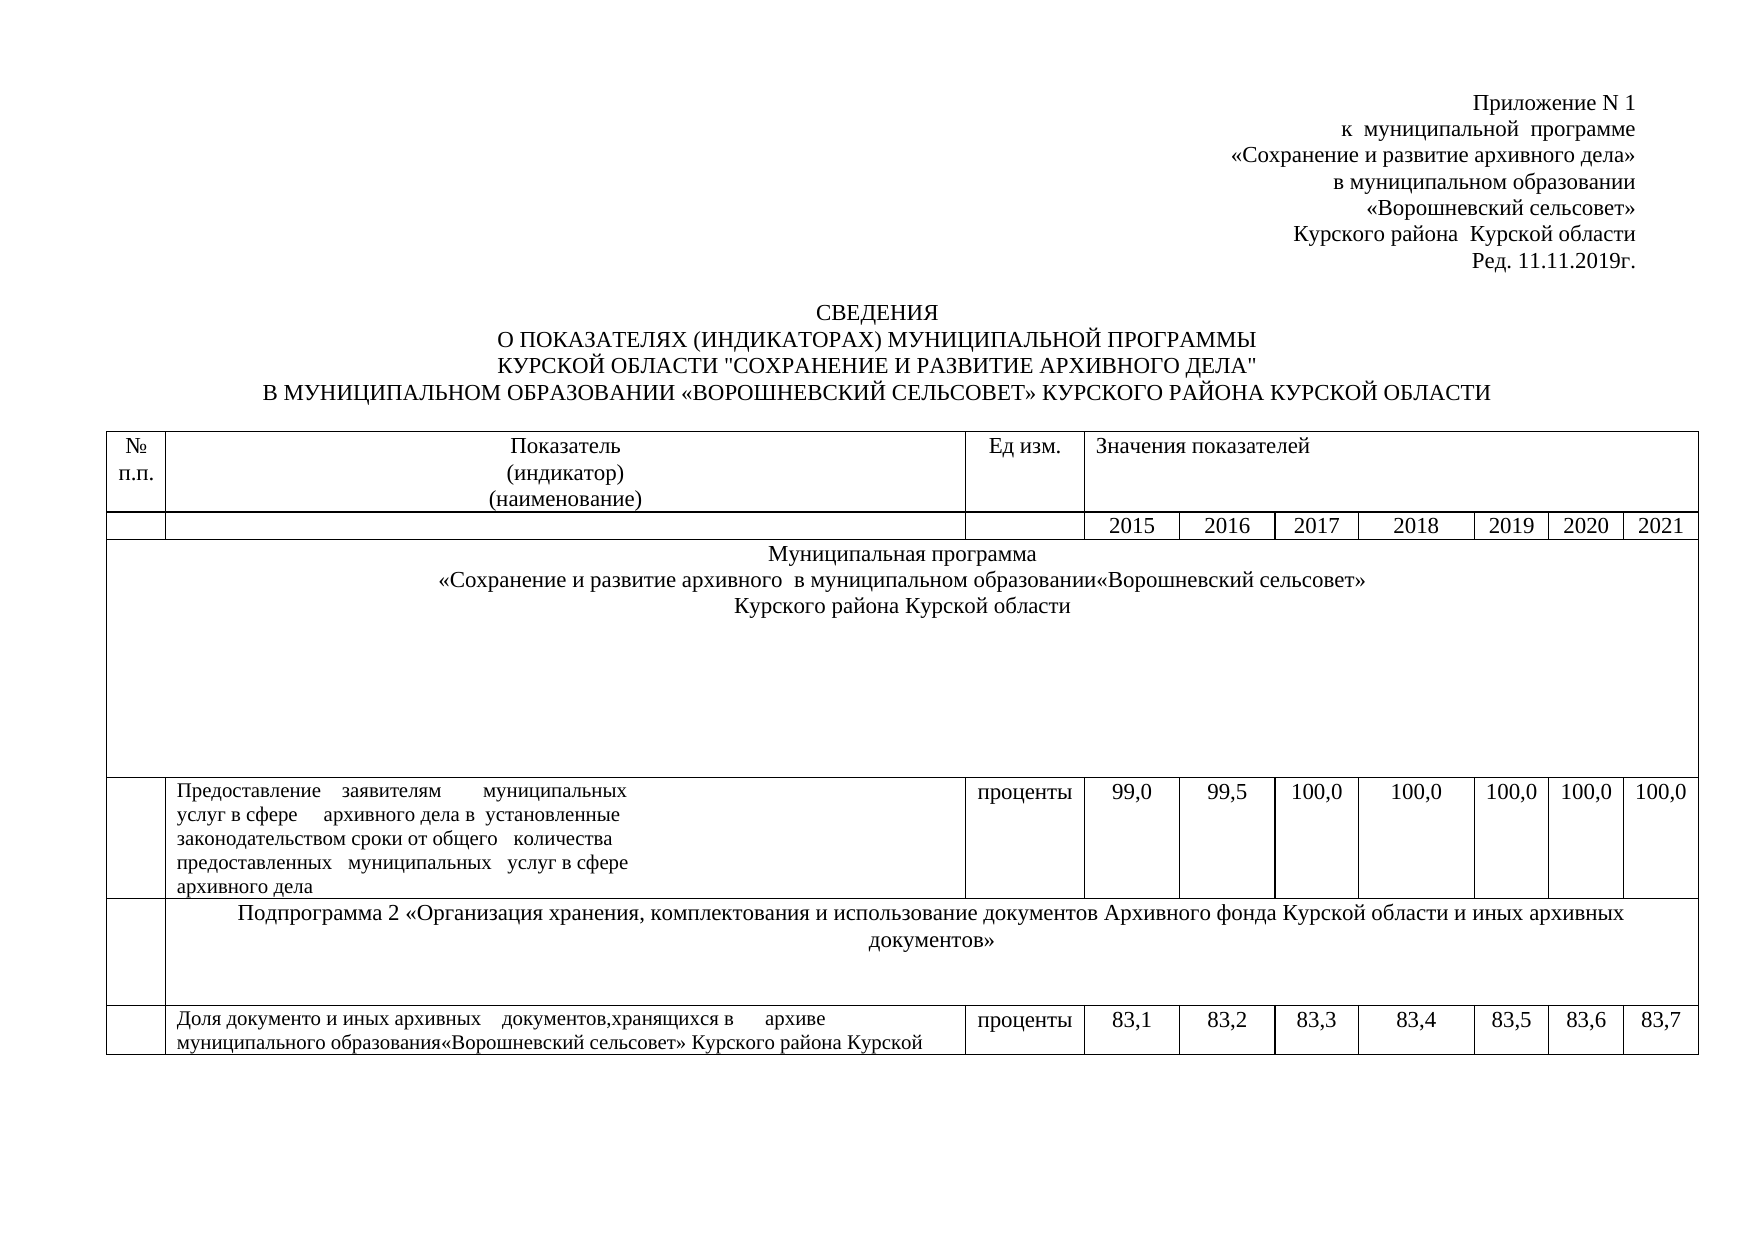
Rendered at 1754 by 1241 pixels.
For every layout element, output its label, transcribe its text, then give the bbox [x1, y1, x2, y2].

table_cell 2018 [1359, 513, 1474, 539]
table_cell 2015 [1085, 513, 1179, 539]
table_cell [166, 1006, 965, 1054]
text Курского района Курской области [118, 220, 1636, 247]
table_cell 2019 [1475, 513, 1548, 539]
table_cell [107, 513, 165, 539]
table_cell 2016 [1180, 513, 1274, 539]
table_cell 2021 [1624, 513, 1698, 539]
table_cell 99,0 [1085, 778, 1179, 898]
table_cell Подпрограмма 2 «Организация хранения, комплектования и использование документов Архивного фонда Курской области и иных архивных документов» [166, 899, 1698, 1005]
table_cell [107, 1006, 165, 1054]
table_cell 83,1 [1085, 1006, 1179, 1054]
text «Сохранение и развитие архивного дела» [118, 141, 1636, 168]
table_cell [166, 513, 965, 539]
table_cell 83,7 [1624, 1006, 1698, 1054]
table_cell проценты [966, 778, 1084, 898]
table_cell Предоставление заявителям муниципальных услуг в сфере архивного дела в установленные законодательством сроки от общего количества предоставленных муниципальных услуг в сфере архивного дела [166, 778, 965, 898]
table_cell 100,0 [1475, 778, 1548, 898]
table_cell 83,3 [1276, 1006, 1358, 1054]
text КУРСКОЙ ОБЛАСТИ "СОХРАНЕНИЕ И РАЗВИТИЕ АРХИВНОГО ДЕЛА" [118, 352, 1636, 378]
text СВЕДЕНИЯ [118, 299, 1636, 326]
table_cell 83,6 [1549, 1006, 1623, 1054]
table_cell [107, 778, 165, 898]
table_cell Муниципальная программа «Сохранение и развитие архивного в муниципальном образовании«Ворошневский сельсовет» Курского района Курской области [107, 540, 1698, 777]
table_header Значения показателей [1085, 432, 1698, 511]
table_cell 2017 [1276, 513, 1358, 539]
text О ПОКАЗАТЕЛЯХ (ИНДИКАТОРАХ) МУНИЦИПАЛЬНОЙ ПРОГРАММЫ [118, 326, 1636, 352]
text «Ворошневский сельсовет» [118, 194, 1636, 220]
table_cell 100,0 [1276, 778, 1358, 898]
table_header Ед изм. [966, 432, 1084, 511]
table_cell 100,0 [1624, 778, 1698, 898]
table_cell 2020 [1549, 513, 1623, 539]
table_cell 99,5 [1180, 778, 1274, 898]
text В МУНИЦИПАЛЬНОМ ОБРАЗОВАНИИ «ВОРОШНЕВСКИЙ СЕЛЬСОВЕТ» КУРСКОГО РАЙОНА КУРСКОЙ ОБЛАСТИ [118, 378, 1636, 405]
table_header № п.п. [107, 432, 165, 511]
table_cell проценты [966, 1006, 1084, 1054]
text в муниципальном образовании [118, 168, 1636, 194]
text к муниципальной программе [118, 115, 1636, 141]
table_cell 83,5 [1475, 1006, 1548, 1054]
table_cell [966, 513, 1084, 539]
table_cell 100,0 [1549, 778, 1623, 898]
table_cell 83,2 [1180, 1006, 1274, 1054]
text Ред. 11.11.2019г. [118, 247, 1636, 273]
table_header Показатель (индикатор) (наименование) [166, 432, 965, 511]
table_cell 83,4 [1359, 1006, 1474, 1054]
table_cell [107, 899, 165, 1005]
text Приложение N 1 [118, 89, 1636, 115]
table_cell 100,0 [1359, 778, 1474, 898]
